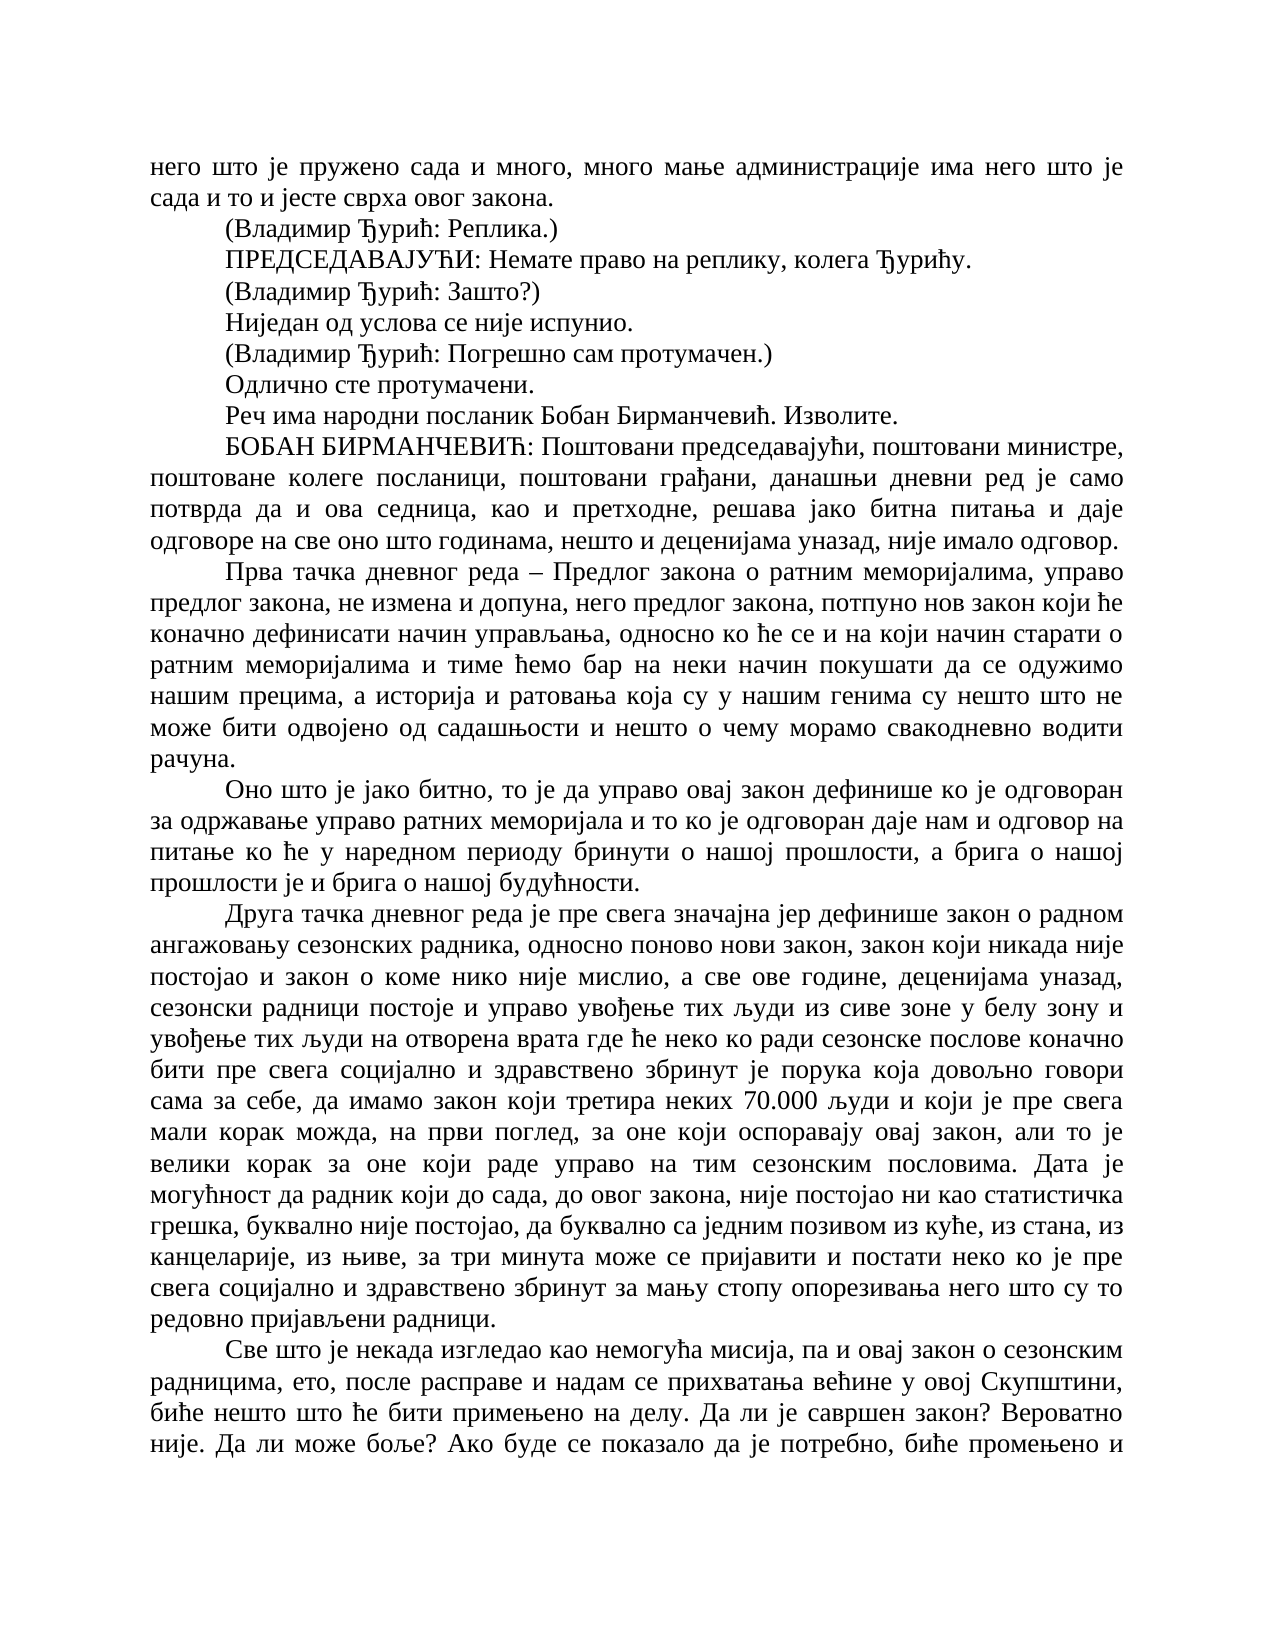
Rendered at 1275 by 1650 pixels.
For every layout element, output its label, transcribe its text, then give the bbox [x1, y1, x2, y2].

text (Владимир Ђурић: Реплика.) [150, 212, 1125, 243]
text Одлично сте протумачени. [150, 368, 1125, 399]
text Оно што је јако битно, то је да управо овај закон дефинише ко је одговоран за одржавање управо ратних меморијала и то ко је одговоран даје нам и одговор на питање ко ће у наредном периоду бринути о нашој прошлости, а брига о нашој прошлости је и брига о нашој будућности. [150, 773, 1125, 897]
text Прва тачка дневног реда – Предлог закона о ратним меморијалима, управо предлог закона, не измена и допуна, него предлог закона, потпуно нов закон који ће коначно дефинисати начин управљања, односно ко ће се и на који начин старати о ратним меморијалима и тиме ћемо бар на неки начин покушати да се одужимо нашим прецима, а историја и ратовања која су у нашим генима су нешто што не може бити одвојено од садашњости и нешто о чему морамо свакодневно водити рачуна. [150, 555, 1125, 773]
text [150, 1333, 1125, 1458]
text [150, 150, 1125, 212]
text ПРЕДСЕДАВАЈУЋИ: Немате право на реплику, колега Ђурићу. [150, 243, 1125, 274]
text Ниједан од услова се није испунио. [150, 306, 1125, 337]
text Реч има народни посланик Бобан Бирманчевић. Изволите. [150, 399, 1125, 430]
text (Владимир Ђурић: Погрешно сам протумачен.) [150, 337, 1125, 368]
text БОБАН БИРМАНЧЕВИЋ: Поштовани председавајући, поштовани министре, поштоване колеге посланици, поштовани грађани, данашњи дневни ред је само потврда да и ова седница, као и претходне, решава јако битна питања и даје одговоре на све оно што годинама, нешто и деценијама уназад, није имало одговор. [150, 430, 1125, 555]
text Друга тачка дневног реда је пре свега значајна јер дефинише закон о радном ангажовању сезонских радника, односно поново нови закон, закон који никада није постојао и закон о коме нико није мислио, а све ове године, деценијама уназад, сезонски радници постоје и управо увођење тих људи из сиве зоне у белу зону и увођење тих људи на отворена врата где ће неко ко ради сезонске послове коначно бити пре свега социјално и здравствено збринут је порука која довољно говори сама за себе, да имамо закон који третира неких 70.000 људи и који је пре свега мали корак можда, на први поглед, за оне који оспоравају овај закон, али то је велики корак за оне који раде управо на тим сезонским пословима. Дата је могућност да радник који до сада, до овог закона, није постојао ни као статистичка грешка, буквално није постојао, да буквално са једним позивом из куће, из стана, из канцеларије, из њиве, за три минута може се пријавити и постати неко ко је пре свега социјално и здравствено збринут за мању стопу опорезивања него што су то редовно пријављени радници. [150, 897, 1125, 1333]
text (Владимир Ђурић: Зашто?) [150, 274, 1125, 306]
